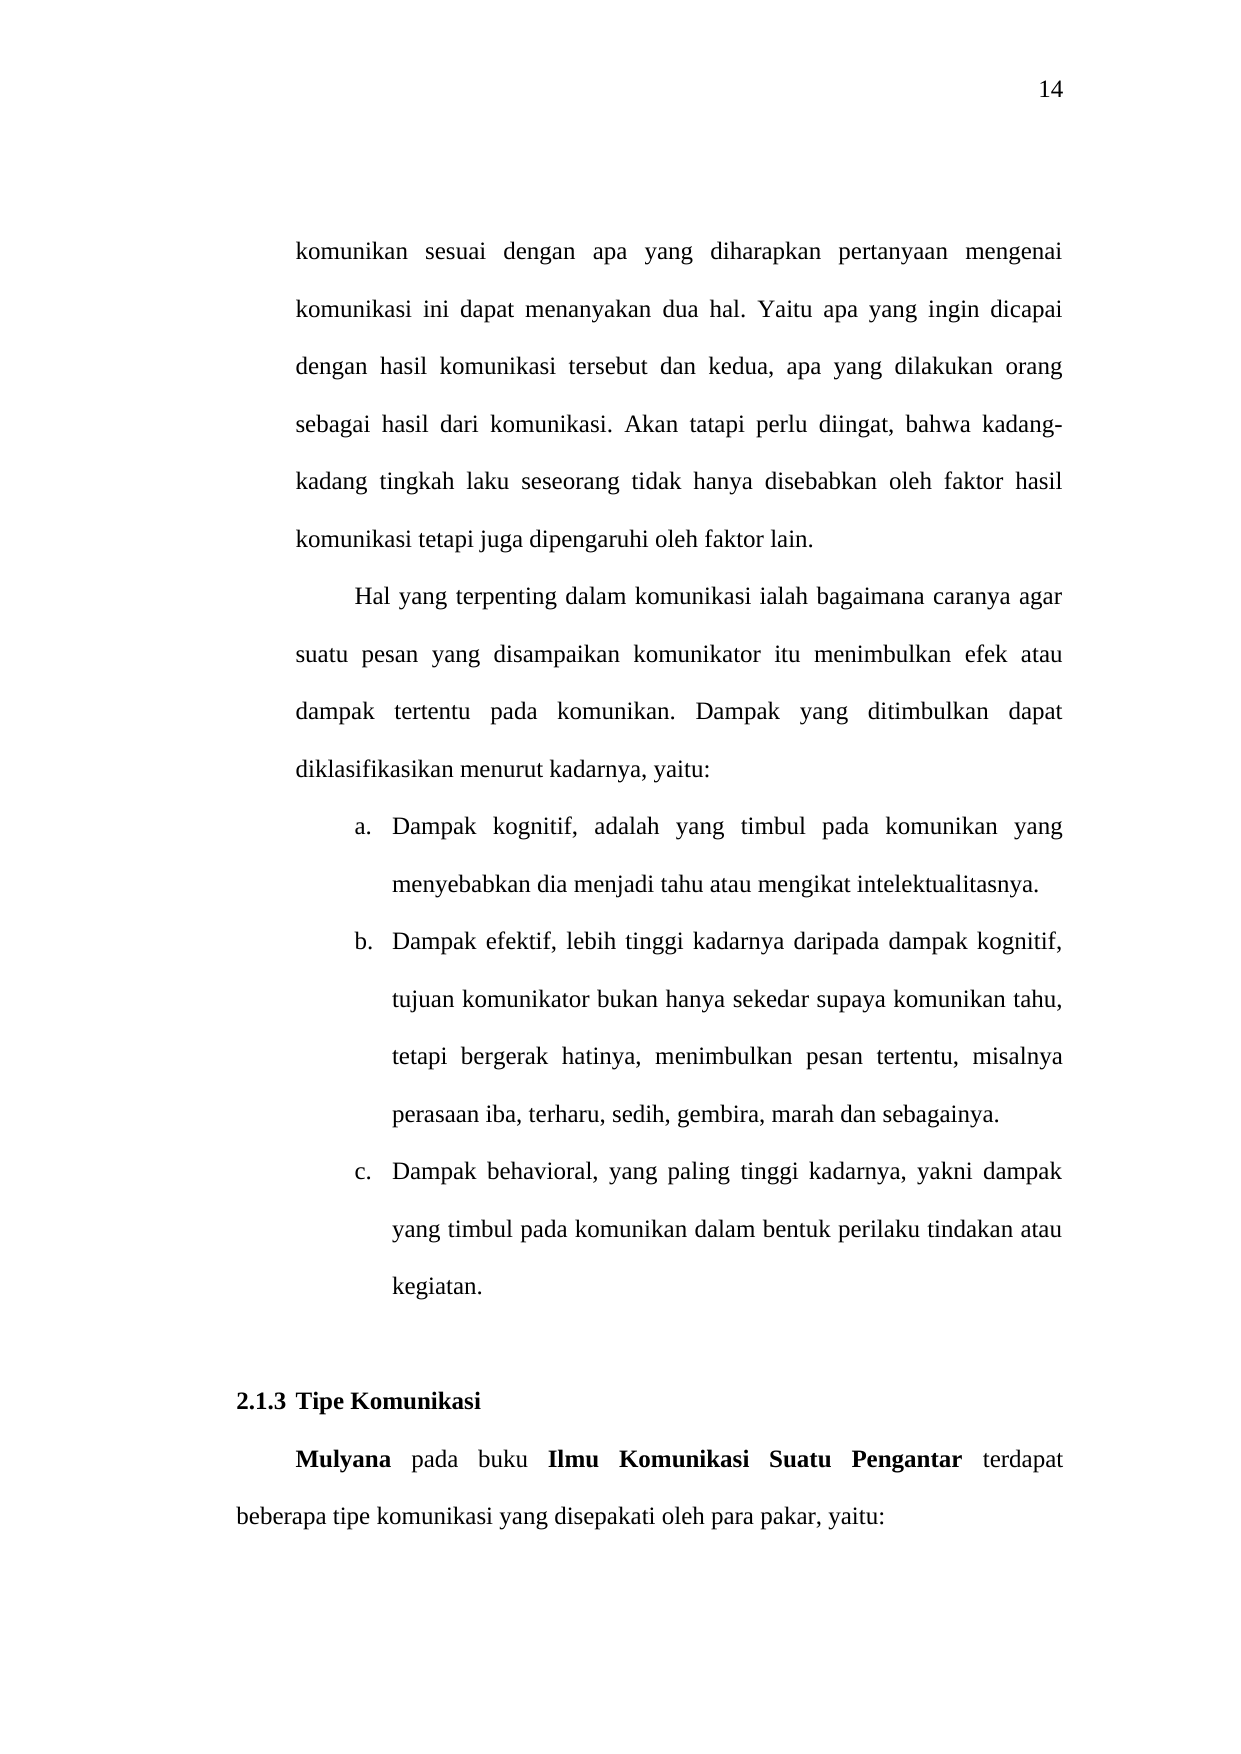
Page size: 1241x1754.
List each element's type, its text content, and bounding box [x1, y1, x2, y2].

text 2.1.3 Tipe Komunikasi [236, 1386, 1063, 1415]
list Dampak kognitif, adalah yang timbul pada komunikan yang menyebabkan dia menjadi tahu atau mengikat intelektualitasnya. [354, 811, 1063, 897]
text Hal yang terpenting dalam komunikasi ialah bagaimana caranya agar suatu pesan yang disampaikan komunikator itu menimbulkan efek atau dampak tertentu pada komunikan. Dampak yang ditimbulkan dapat diklasifikasikan menurut kadarnya, yaitu: [295, 581, 1063, 782]
list Dampak efektif, lebih tinggi kadarnya daripada dampak kognitif, tujuan komunikator bukan hanya sekedar supaya komunikan tahu, tetapi bergerak hatinya, menimbulkan pesan tertentu, misalnya perasaan iba, terharu, sedih, gembira, marah dan sebagainya. [354, 926, 1063, 1127]
list Dampak behavioral, yang paling tinggi kadarnya, yakni dampak yang timbul pada komunikan dalam bentuk perilaku tindakan atau kegiatan. [354, 1156, 1063, 1300]
text Mulyana pada buku Ilmu Komunikasi Suatu Pengantar terdapat beberapa tipe komunikasi yang disepakati oleh para pakar, yaitu: [236, 1444, 1063, 1530]
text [295, 236, 1063, 552]
